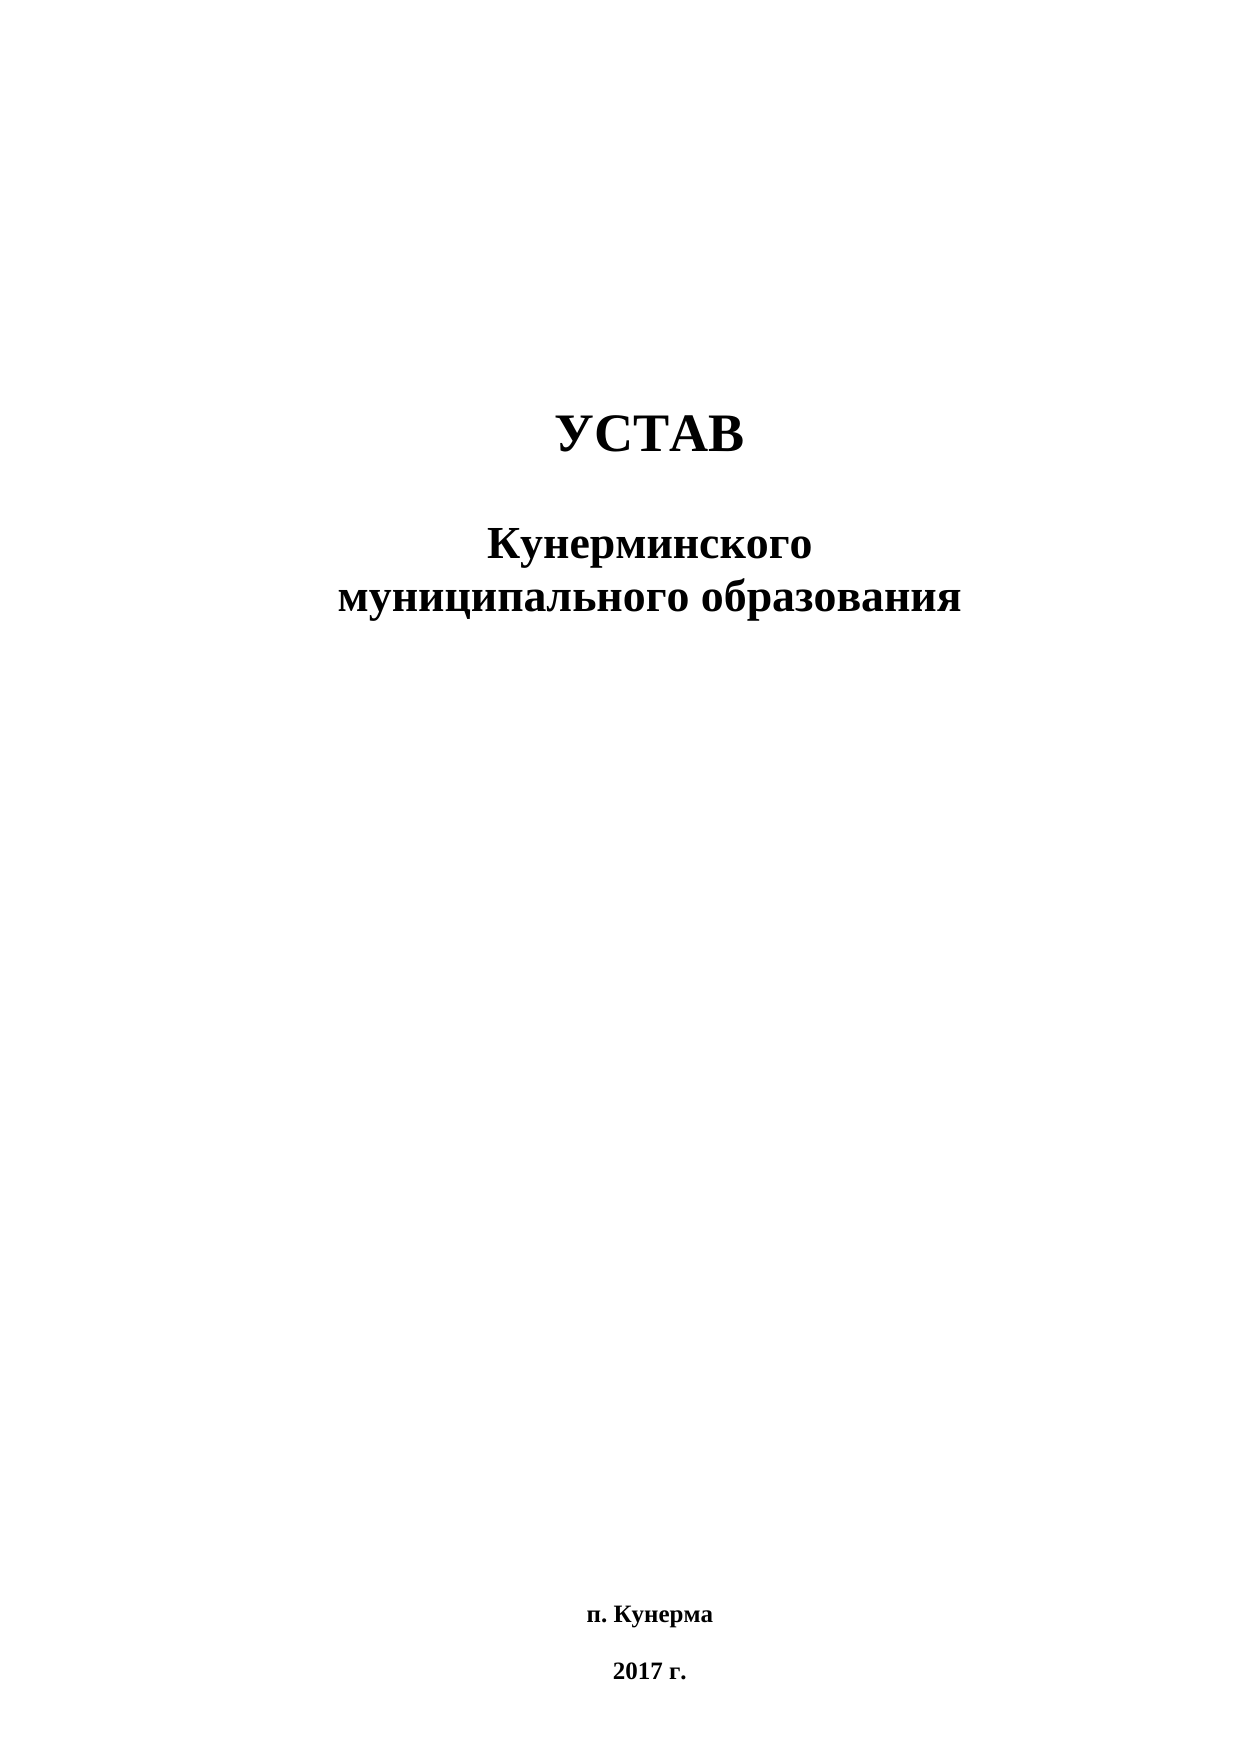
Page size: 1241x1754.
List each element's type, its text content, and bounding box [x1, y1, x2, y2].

text 2017 г. [148, 1656, 1152, 1685]
text п. Кунерма [148, 1599, 1152, 1627]
text Кунерминского [148, 516, 1152, 568]
text муниципального образования [148, 568, 1152, 621]
text УСТАВ [148, 401, 1152, 463]
